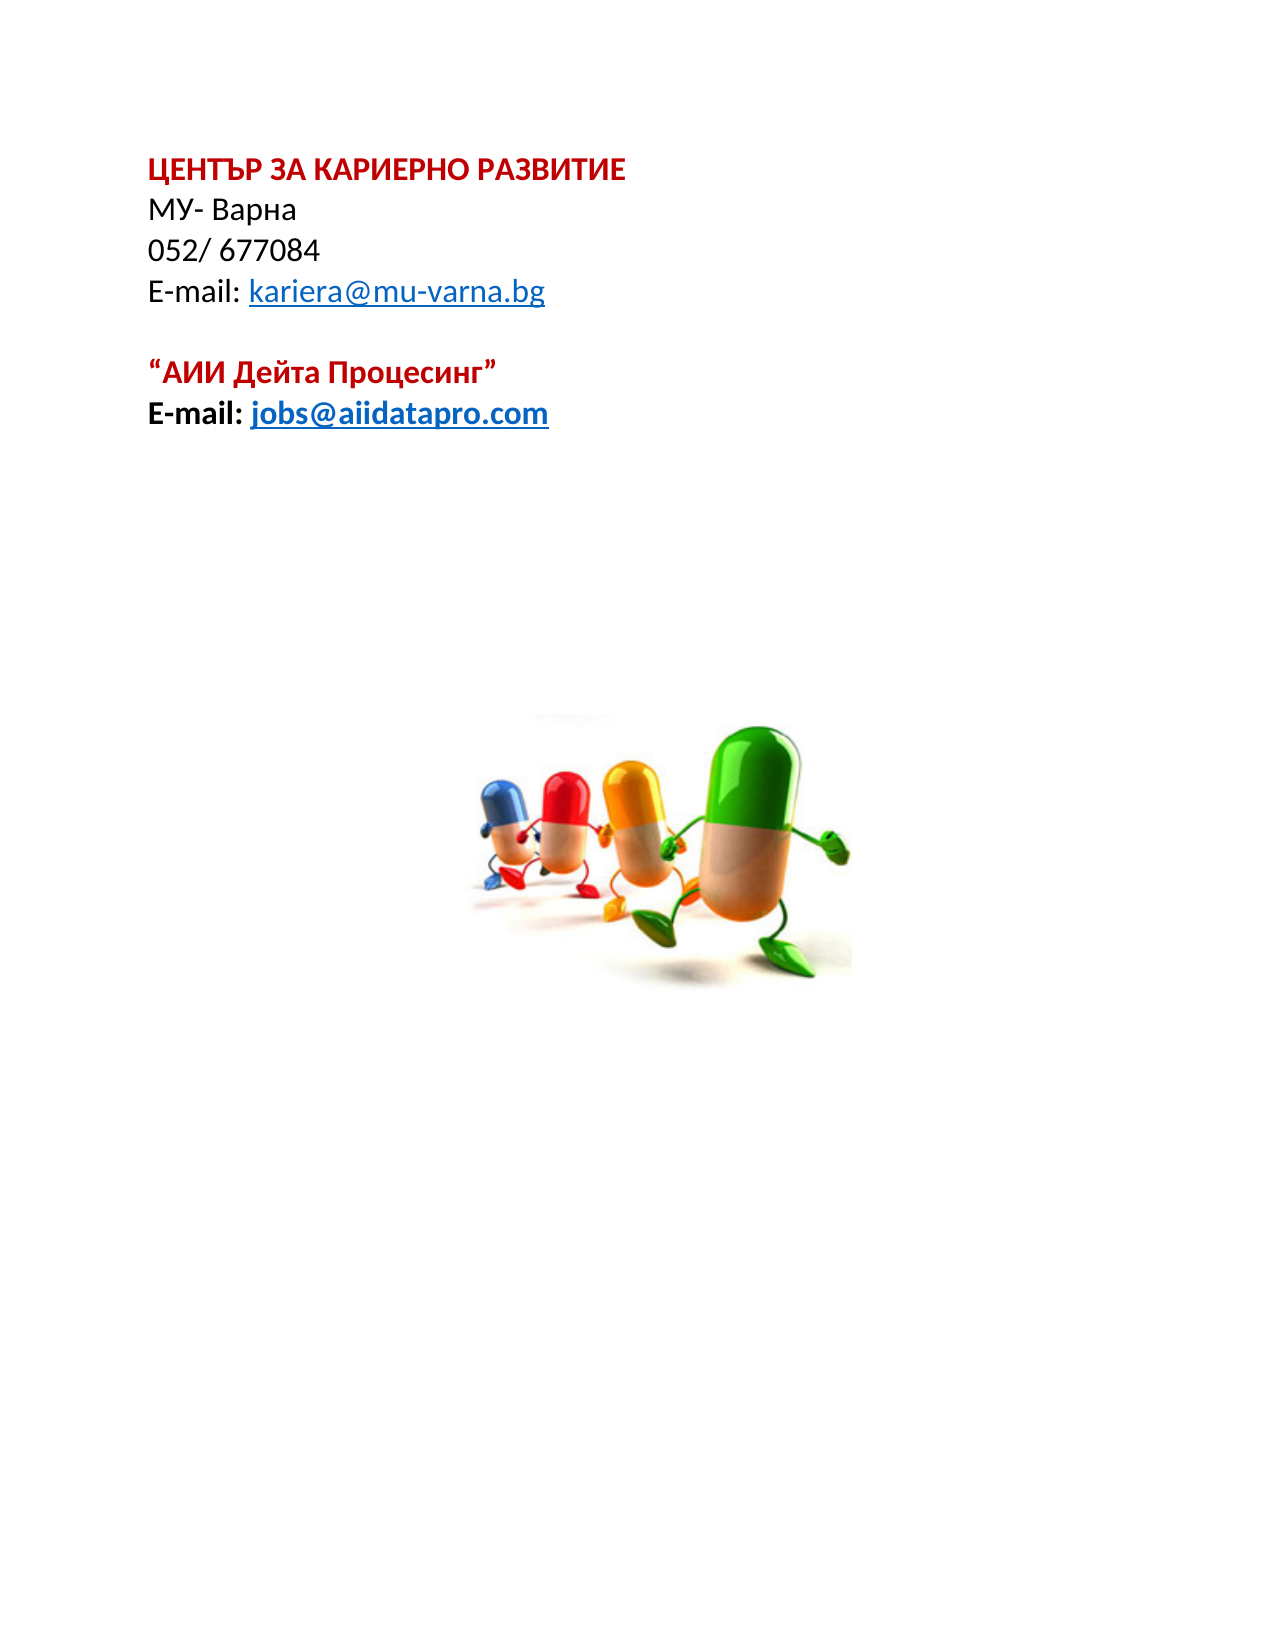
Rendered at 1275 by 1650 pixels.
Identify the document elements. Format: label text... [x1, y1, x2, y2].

text ЦЕНТЪР ЗА КАРИЕРНО РАЗВИТИЕ [148, 148, 1127, 188]
text E-mail: jobs@aiidatapro.com [148, 392, 1127, 433]
text 052/ 677084 [148, 229, 1127, 270]
text МУ- Варна [148, 188, 1127, 229]
picture [465, 714, 852, 993]
text E-mail: kariera@mu-varna.bg [148, 270, 1127, 311]
text “АИИ Дейта Процесинг” [148, 351, 1127, 392]
